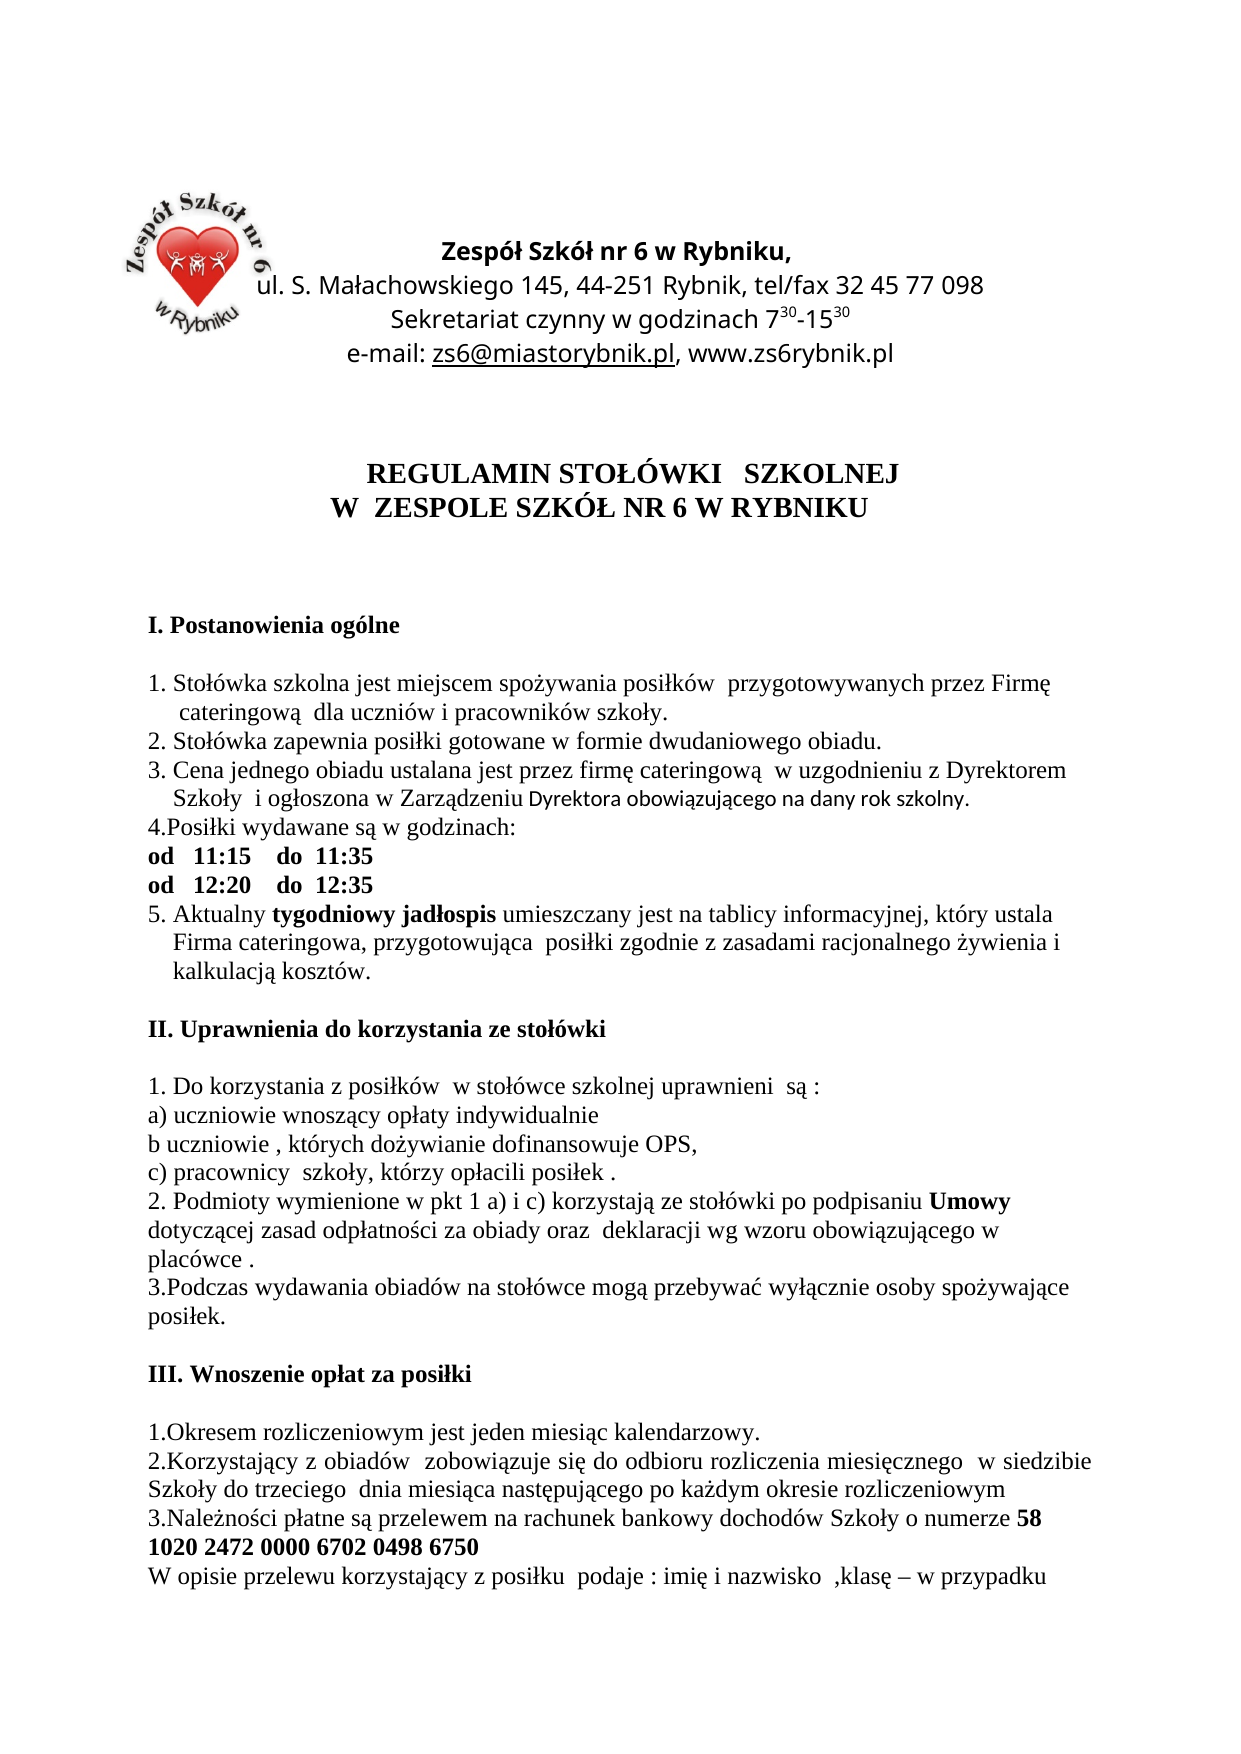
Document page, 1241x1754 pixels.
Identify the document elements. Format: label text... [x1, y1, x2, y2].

text III. Wnoszenie opłat za posiłki [148, 1359, 1093, 1388]
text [148, 1503, 1093, 1589]
text 1.Okresem rozliczeniowym jest jeden miesiąc kalendarzowy. [148, 1417, 1093, 1446]
text e-mail: zs6@miastorybnik.pl, www.zs6rybnik.pl [148, 336, 1093, 370]
text Zespół Szkół nr 6 w Rybniku, ul. S. Małachowskiego 145, 44-251 Rybnik, tel/fax 32 45 77 098 [148, 234, 1093, 302]
text 3. Cena jednego obiadu ustalana jest przez firmę cateringową w uzgodnieniu z Dyrektorem [148, 755, 1093, 783]
text Firma cateringowa, przygotowująca posiłki zgodnie z zasadami racjonalnego żywienia i [148, 927, 1093, 956]
text 5. Aktualny tygodniowy jadłospis umieszczany jest na tablicy informacyjnej, który ustala [148, 899, 1093, 927]
text 4.Posiłki wydawane są w godzinach: [148, 812, 1093, 841]
text Sekretariat czynny w godzinach 730-1530 [148, 302, 1093, 336]
text od 12:20 do 12:35 [148, 870, 1093, 899]
text 1. Do korzystania z posiłków w stołówce szkolnej uprawnieni są : [148, 1071, 1093, 1100]
text 1. Stołówka szkolna jest miejscem spożywania posiłków przygotowywanych przez Firmę [148, 668, 1093, 697]
text II. Uprawnienia do korzystania ze stołówki [148, 1014, 1093, 1042]
text b uczniowie , których dożywianie dofinansowuje OPS, [148, 1129, 1093, 1157]
text 2.Korzystający z obiadów zobowiązuje się do odbioru rozliczenia miesięcznego w siedzibie Szkoły do trzeciego dnia miesiąca następującego po każdym okresie rozliczeniowym [148, 1446, 1093, 1503]
text od 11:15 do 11:35 [148, 841, 1093, 870]
picture [120, 189, 279, 337]
text 2. Podmioty wymienione w pkt 1 a) i c) korzystają ze stołówki po podpisaniu Umowy dotyczącej zasad odpłatności za obiady oraz deklaracji wg wzoru obowiązującego w placówce . [148, 1186, 1093, 1272]
text Szkoły i ogłoszona w Zarządzeniu Dyrektora obowiązującego na dany rok szkolny. [148, 783, 1093, 812]
text REGULAMIN STOŁÓWKI SZKOLNEJ [148, 456, 1093, 490]
text 2. Stołówka zapewnia posiłki gotowane w formie dwudaniowego obiadu. [148, 726, 1093, 755]
text W ZESPOLE SZKÓŁ NR 6 W RYBNIKU [148, 490, 1093, 523]
text I. Postanowienia ogólne [148, 611, 1093, 639]
text 3.Podczas wydawania obiadów na stołówce mogą przebywać wyłącznie osoby spożywające posiłek. [148, 1272, 1093, 1330]
text a) uczniowie wnoszący opłaty indywidualnie [148, 1100, 1093, 1129]
text kalkulacją kosztów. [148, 956, 1093, 985]
text c) pracownicy szkoły, którzy opłacili posiłek . [148, 1157, 1093, 1186]
text cateringową dla uczniów i pracowników szkoły. [148, 697, 1093, 726]
